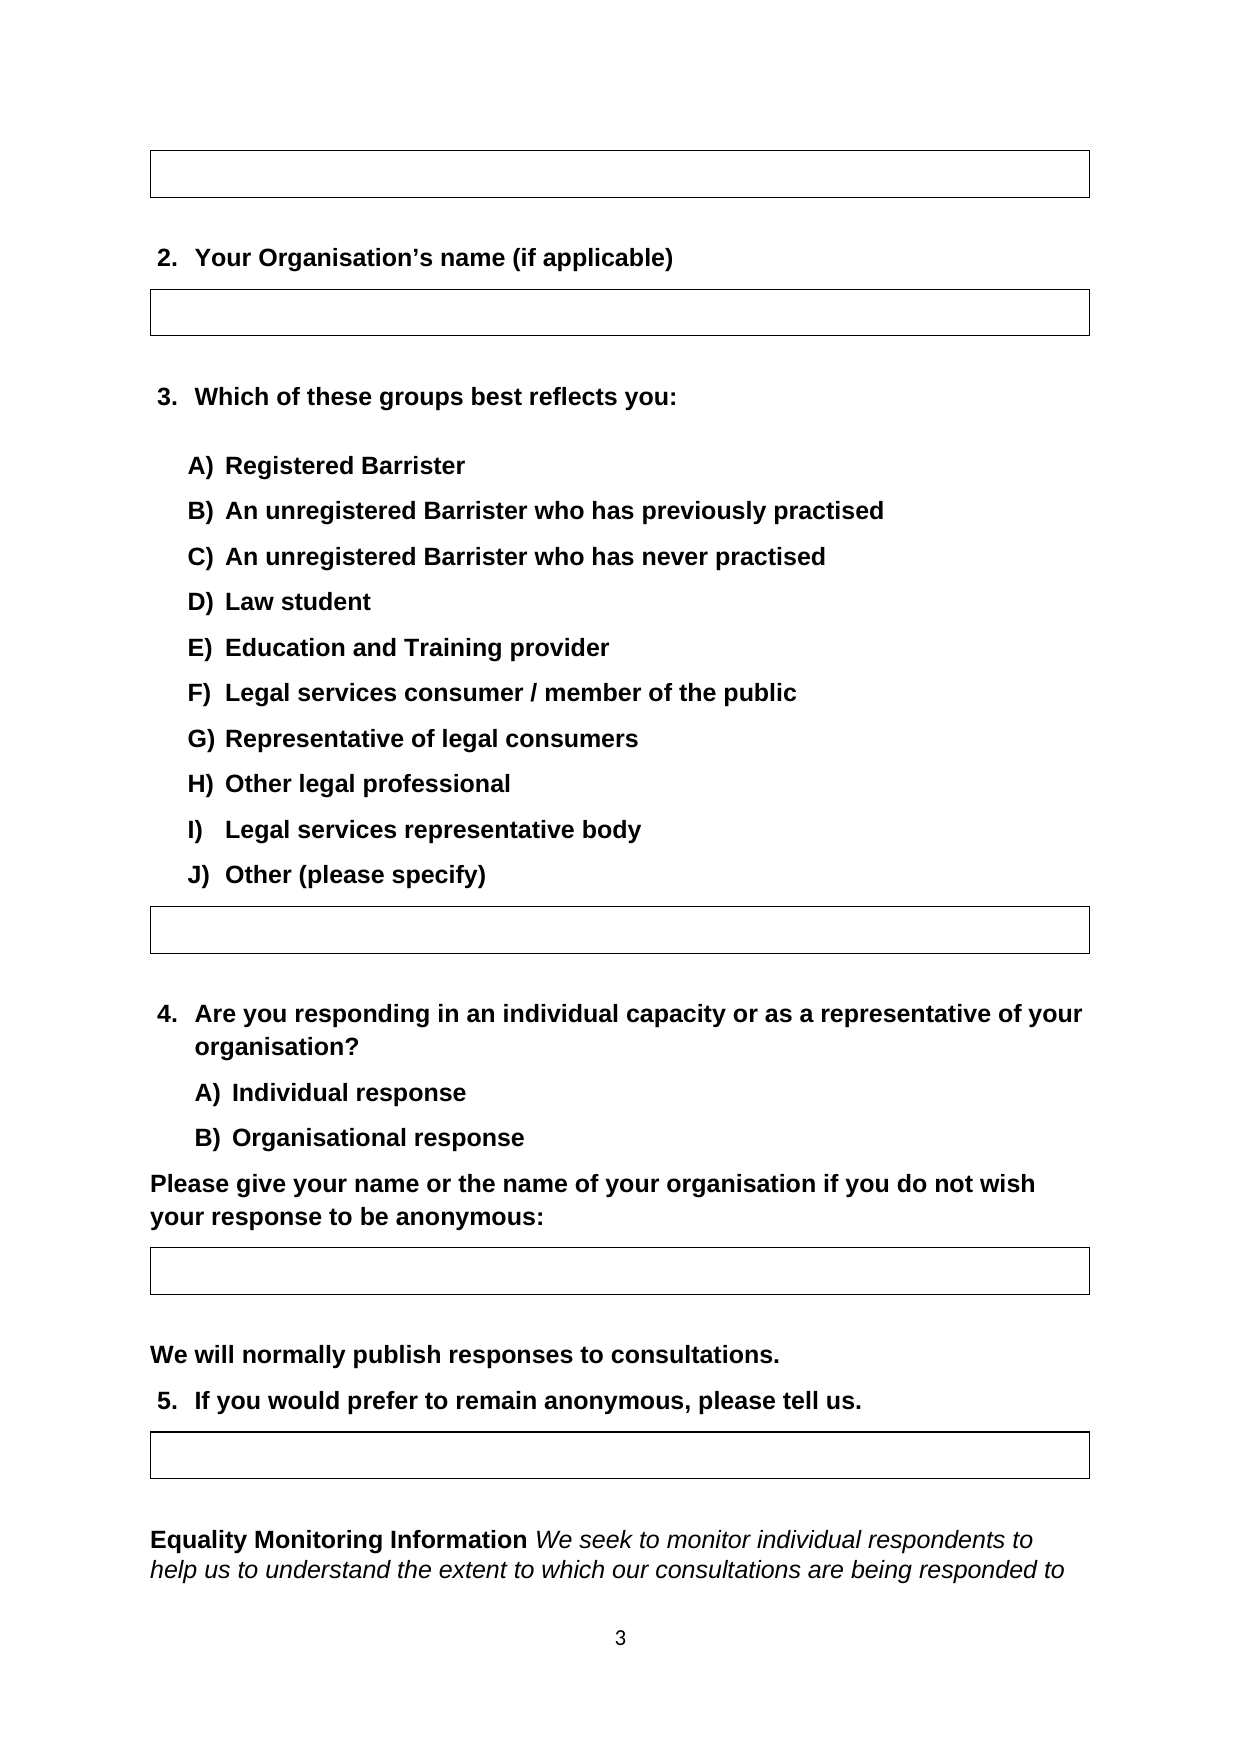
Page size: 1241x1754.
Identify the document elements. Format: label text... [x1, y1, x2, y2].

list Education and Training provider [187, 633, 1090, 662]
list Other legal professional [187, 769, 1090, 798]
list An unregistered Barrister who has previously practised [187, 496, 1090, 525]
list Legal services consumer / member of the public [187, 678, 1090, 707]
table_header [151, 907, 1089, 953]
text Please give your name or the name of your organisation if you do not wish your response to be anonymous: [150, 1169, 1090, 1231]
list If you would prefer to remain anonymous, please tell us. [157, 1386, 1090, 1415]
list Are you responding in an individual capacity or as a representative of your organisation? [157, 999, 1090, 1061]
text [150, 1525, 1090, 1583]
list Your Organisation’s name (if applicable) [157, 243, 1090, 272]
table_header [151, 1248, 1089, 1294]
list Which of these groups best reflects you: [157, 382, 1090, 411]
table_header [151, 1433, 1089, 1478]
table_header [151, 151, 1089, 197]
list Legal services representative body [187, 815, 1090, 844]
list Law student [187, 587, 1090, 616]
table_header [151, 290, 1089, 335]
list An unregistered Barrister who has never practised [187, 542, 1090, 571]
list Registered Barrister [187, 451, 1090, 479]
list Organisational response [194, 1123, 1090, 1152]
text We will normally publish responses to consultations. [150, 1340, 1090, 1369]
list Other (please specify) [187, 861, 1090, 889]
list Representative of legal consumers [187, 724, 1090, 753]
list Individual response [194, 1078, 1090, 1106]
